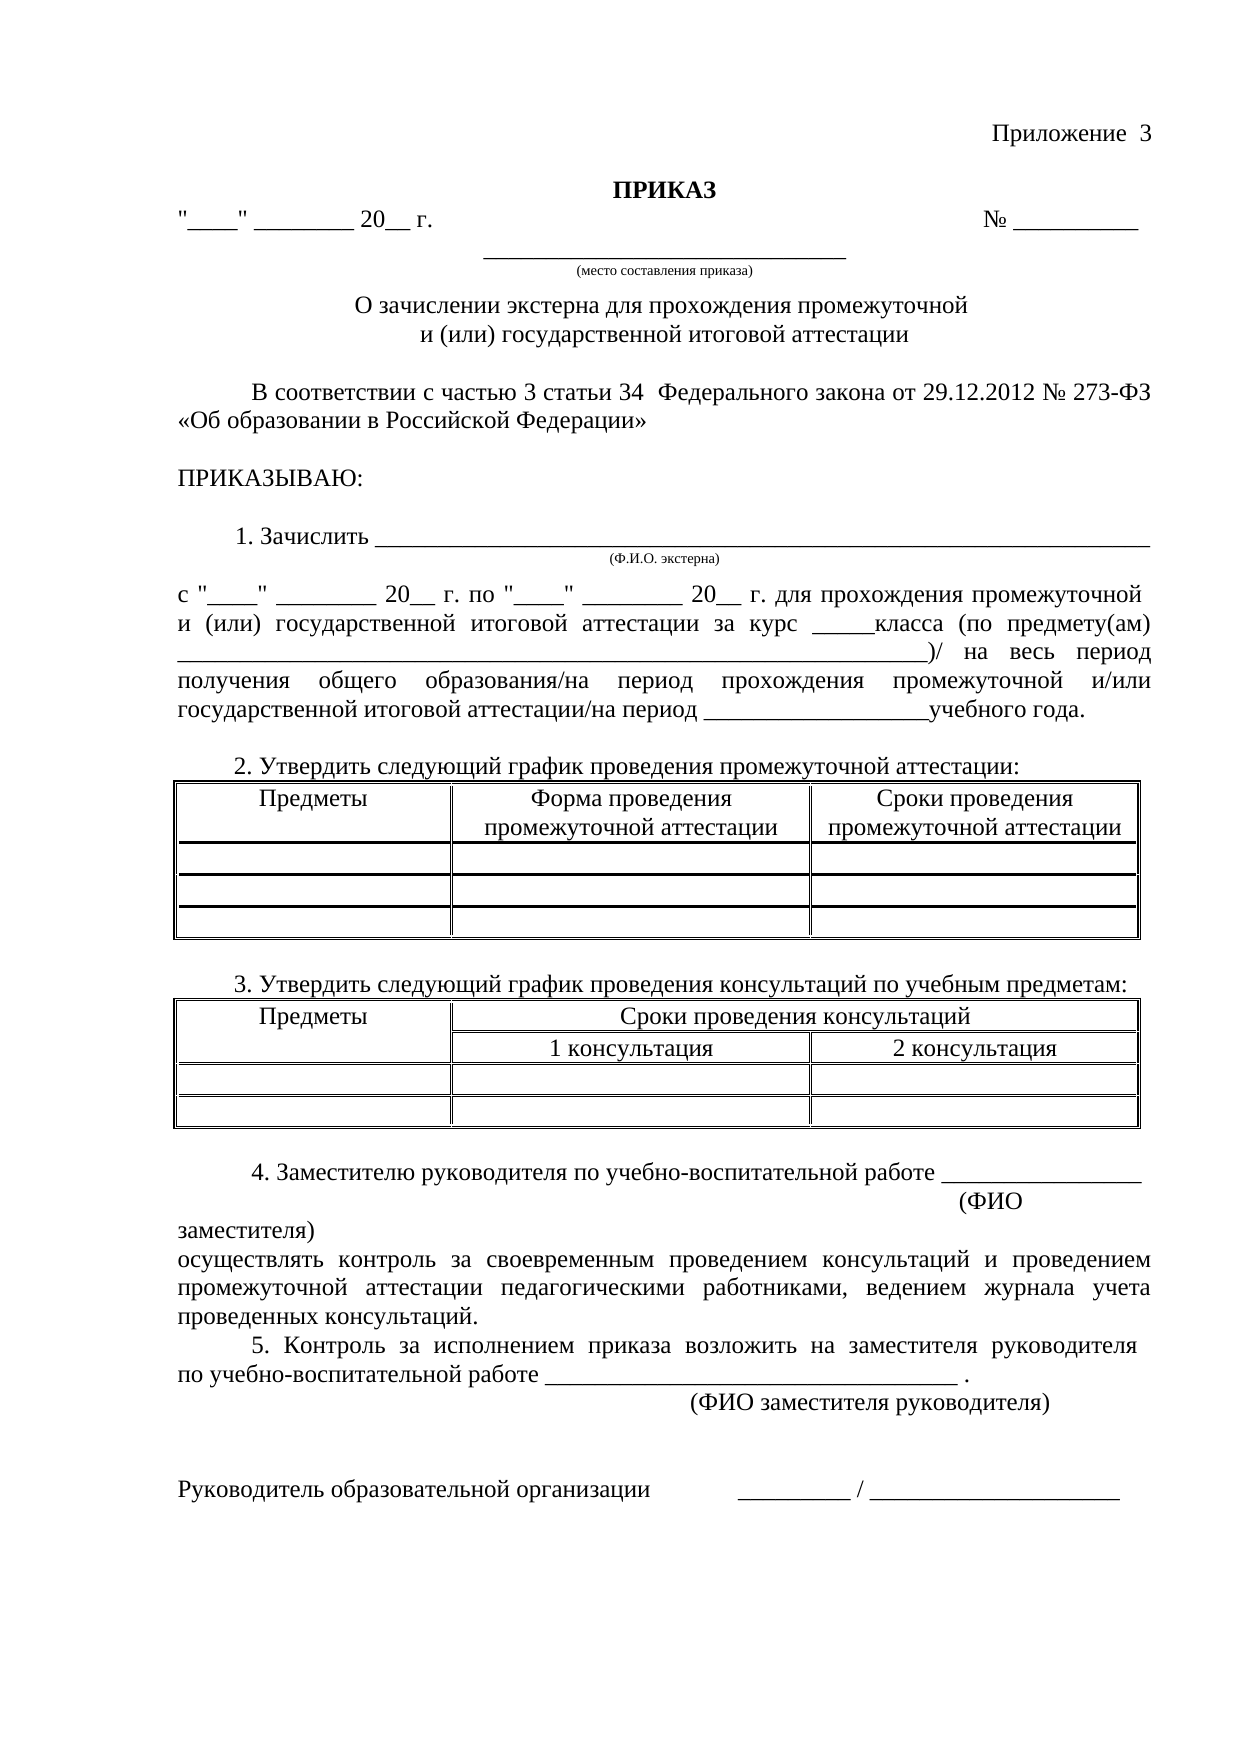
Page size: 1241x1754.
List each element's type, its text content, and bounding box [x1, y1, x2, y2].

text В соответствии с частью 3 статьи 34 Федерального закона от 29.12.2012 № 273-ФЗ «Об образовании в Российской Федерации» [177, 377, 1152, 434]
table_cell [177, 1094, 451, 1126]
text 5. Контроль за исполнением приказа возложить на заместителя руководителя по учебно-воспитательной работе _________________________________ . [177, 1330, 1152, 1387]
text "____" ________ 20__ г. № __________ [177, 204, 1152, 233]
table_cell [453, 1065, 809, 1093]
text (ФИО заместителя) [177, 1186, 1152, 1244]
table_header Форма проведения промежуточной аттестации [451, 784, 811, 841]
text ПРИКАЗ [177, 176, 1152, 204]
text 3. Утвердить следующий график проведения консультаций по учебным предметам: [177, 969, 1152, 998]
table_cell [175, 873, 450, 905]
text с "____" ________ 20__ г. по "____" ________ 20__ г. для прохождения промежуточной и (или) государственной итоговой аттестации за курс _____класса (по предмету(ам) ____________________________________________________________)/ на весь период получения общего образования/на период прохождения промежуточной и/или государственной итоговой аттестации/на период __________________учебного года. [177, 579, 1152, 723]
text (ФИО заместителя руководителя) [177, 1387, 1152, 1416]
table_cell [451, 1097, 811, 1126]
table_cell [177, 905, 451, 937]
text 2. Утвердить следующий график проведения промежуточной аттестации: [177, 751, 1152, 780]
table_cell [812, 841, 1137, 873]
text Руководитель образовательной организации _________ / ____________________ [177, 1474, 1152, 1502]
table_header Сроки проведения консультаций [451, 1001, 1137, 1029]
table_cell [811, 1094, 1138, 1126]
text _____________________________ [177, 233, 1152, 262]
table_cell [177, 841, 450, 873]
text ПРИКАЗЫВАЮ: [177, 463, 1152, 492]
table_cell [451, 908, 811, 937]
table_header Предметы [177, 1001, 451, 1062]
table_cell 1 консультация [453, 1033, 809, 1062]
table_header Предметы [177, 784, 451, 841]
table_cell [812, 873, 1139, 905]
text О зачислении экстерна для прохождения промежуточной и (или) государственной итоговой аттестации [177, 291, 1152, 348]
text Приложение 3 [177, 118, 1152, 147]
table_cell [811, 1062, 1139, 1093]
table_cell [453, 876, 809, 905]
text 1. Зачислить ______________________________________________________________ (Ф.И.О. экстерна) [177, 521, 1152, 579]
text осуществлять контроль за своевременным проведением консультаций и проведением промежуточной аттестации педагогическими работниками, ведением журнала учета проведенных консультаций. [177, 1244, 1152, 1330]
table_header Сроки проведения промежуточной аттестации [811, 784, 1137, 841]
table_cell 2 консультация [812, 1030, 1138, 1062]
table_cell [175, 1062, 451, 1093]
text (место составления приказа) [177, 262, 1152, 291]
table_cell [453, 844, 809, 873]
text 4. Заместителю руководителя по учебно-воспитательной работе ________________ [177, 1157, 1152, 1186]
table_cell [811, 905, 1137, 937]
